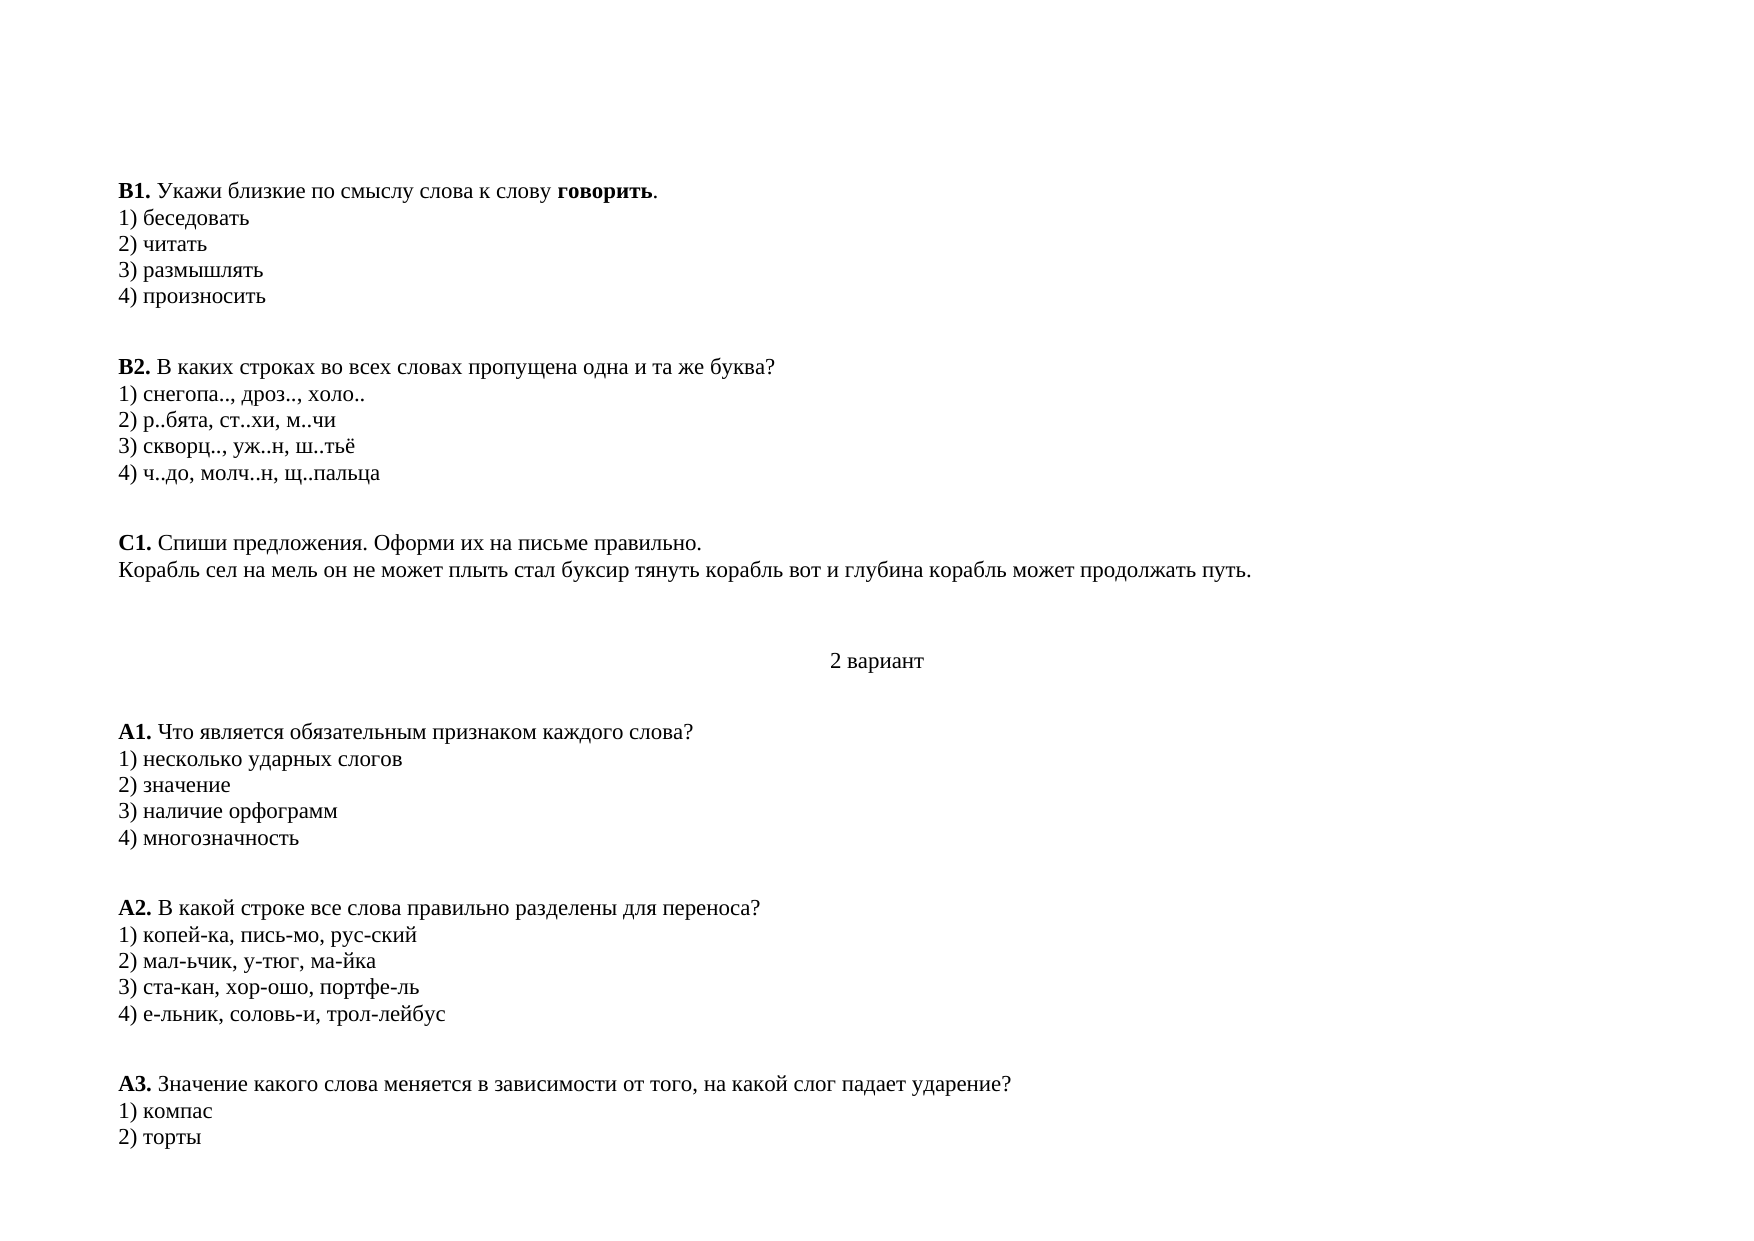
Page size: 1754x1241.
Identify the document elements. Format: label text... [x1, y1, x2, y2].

text 1) несколько ударных слогов 2) значение 3) наличие орфограмм 4) многозначность [118, 744, 1636, 850]
text А1. Что является обязательным признаком каждого слова? [118, 718, 1636, 744]
text С1. Спиши предложения. Оформи их на письме правильно. [118, 529, 1636, 556]
text А2. В какой строке все слова правильно разделены для переноса? [118, 894, 1636, 921]
text 1) копей-ка, пись-мо, рус-ский 2) мал-ьчик, у-тюг, ма-йка 3) ста-кан, хор-ошо, портфе-ль 4) е-льник, соловь-и, трол-лейбус [118, 921, 1636, 1026]
text А3. Значение какого слова меняется в зависимости от того, на какой слог падает ударение? [118, 1070, 1636, 1097]
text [118, 1097, 1636, 1149]
text Корабль сел на мель он не может плыть стал буксир тянуть корабль вот и глубина корабль может продолжать путь. [118, 556, 1636, 582]
text В1. Укажи близкие по смыслу слова к слову говорить. [118, 177, 1636, 203]
text В2. В каких строках во всех словах пропущена одна и та же буква? [118, 353, 1636, 379]
text 1) снегопа.., дроз.., холо.. 2) р..бята, ст..хи, м..чи 3) скворц.., уж..н, ш..тьё 4) ч..до, молч..н, щ..пальца [118, 379, 1636, 485]
subtitle 2 вариант [118, 626, 1636, 674]
text 1) беседовать 2) читать 3) размышлять 4) произносить [118, 203, 1636, 309]
